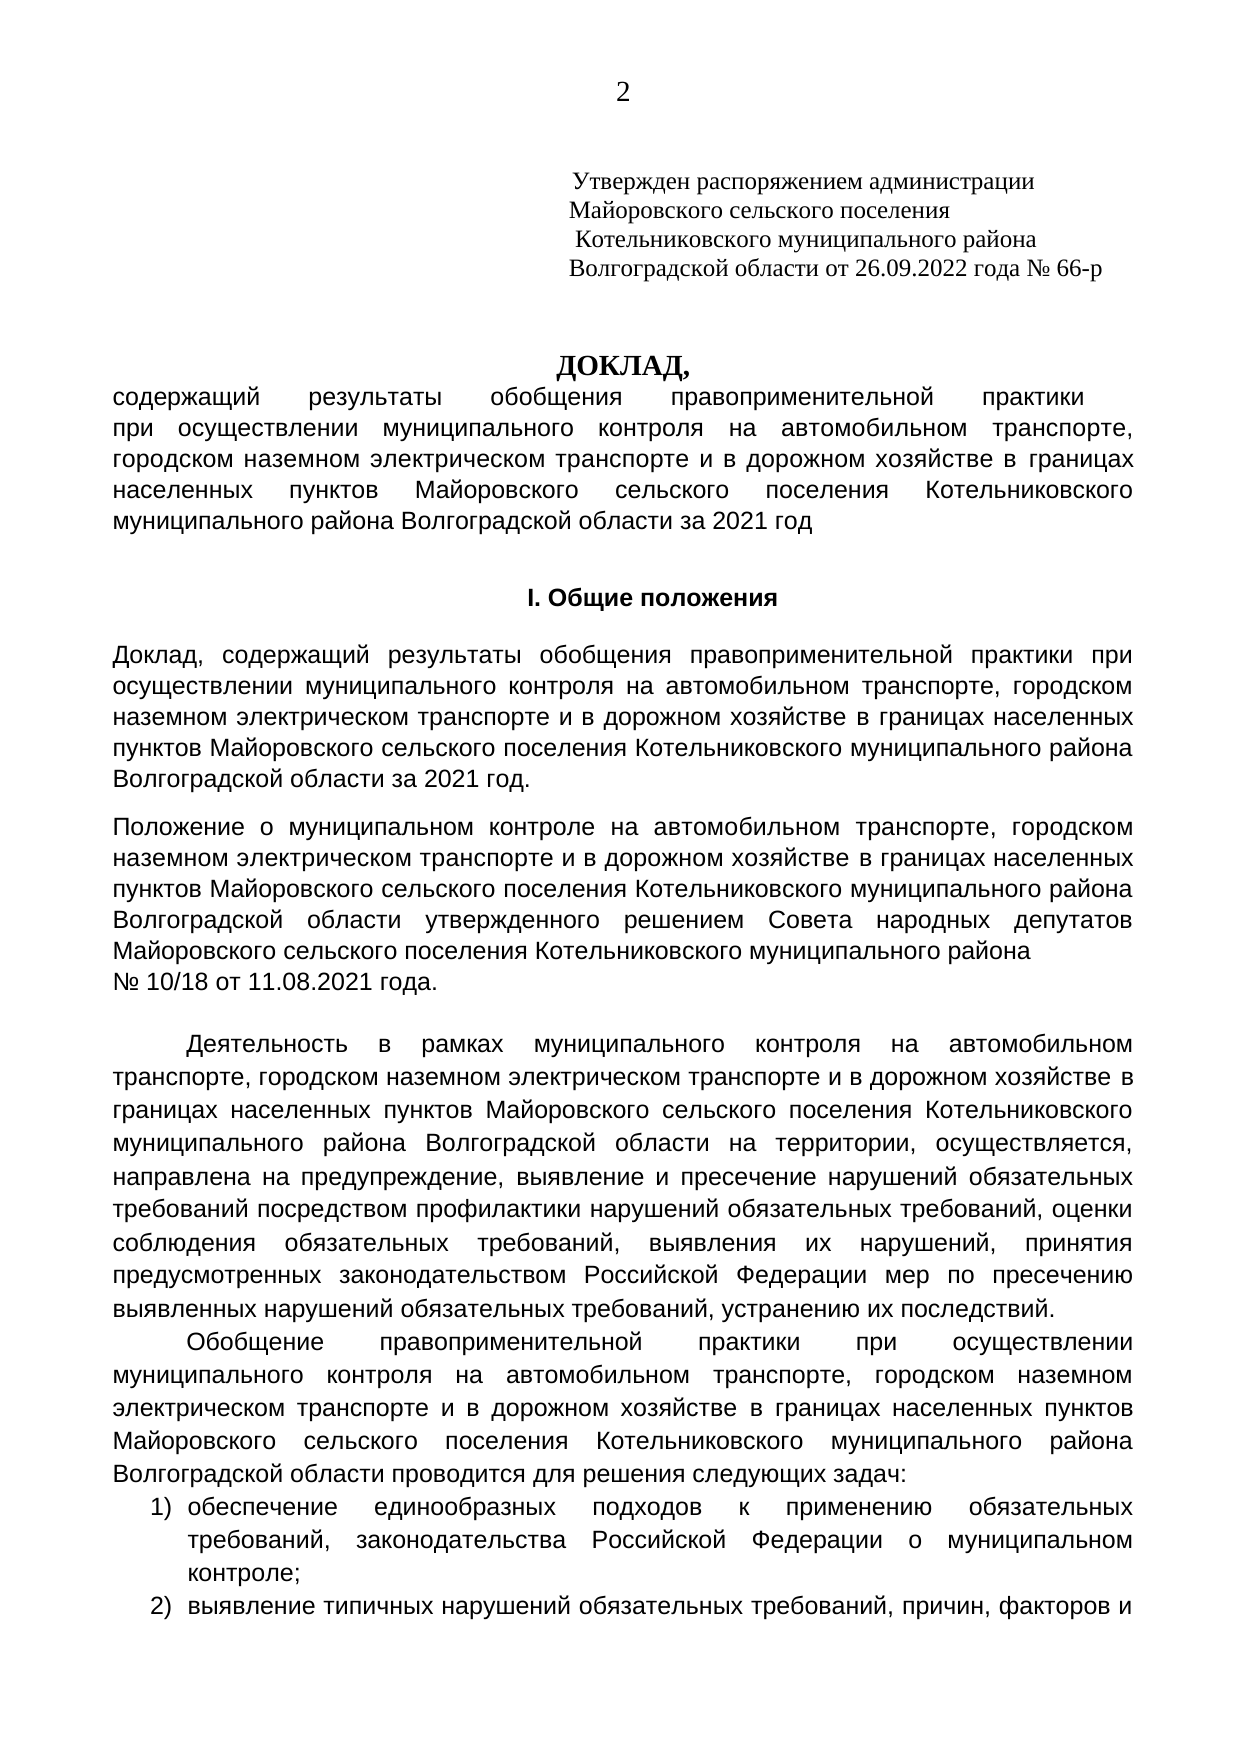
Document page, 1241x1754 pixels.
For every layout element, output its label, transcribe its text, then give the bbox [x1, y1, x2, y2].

text Утвержден распоряжением администрации [112, 166, 1134, 195]
text ДОКЛАД, [112, 348, 1134, 382]
text № 10/18 от 11.08.2021 года. [112, 967, 1134, 996]
text Обобщение правоприменительной практики при осуществлении муниципального контроля на автомобильном транспорте, городском наземном электрическом транспорте и в дорожном хозяйстве в границах населенных пунктов Майоровского сельского поселения Котельниковского муниципального района Волгоградской области проводится для решения следующих задач: [112, 1327, 1134, 1487]
text Волгоградской области от 26.09.2022 года № 66-р [112, 253, 1134, 281]
text Котельниковского муниципального района [112, 224, 1134, 253]
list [150, 1591, 1134, 1619]
text Деятельность в рамках муниципального контроля на автомобильном транспорте, городском наземном электрическом транспорте и в дорожном хозяйстве в границах населенных пунктов Майоровского сельского поселения Котельниковского муниципального района Волгоградской области на территории, осуществляется, направлена на предупреждение, выявление и пресечение нарушений обязательных требований посредством профилактики нарушений обязательных требований, оценки соблюдения обязательных требований, выявления их нарушений, принятия предусмотренных законодательством Российской Федерации мер по пресечению выявленных нарушений обязательных требований, устранению их последствий. [112, 1029, 1134, 1322]
text содержащий результаты обобщения правоприменительной практики при осуществлении муниципального контроля на автомобильном транспорте, городском наземном электрическом транспорте и в дорожном хозяйстве в границах населенных пунктов Майоровского сельского поселения Котельниковского муниципального района Волгоградской области за 2021 год [112, 382, 1134, 535]
text Положение о муниципальном контроле на автомобильном транспорте, городском наземном электрическом транспорте и в дорожном хозяйстве в границах населенных пунктов Майоровского сельского поселения Котельниковского муниципального района Волгоградской области утвержденного решением Совета народных депутатов Майоровского сельского поселения Котельниковского муниципального района [112, 812, 1134, 965]
text Доклад, содержащий результаты обобщения правоприменительной практики при осуществлении муниципального контроля на автомобильном транспорте, городском наземном электрическом транспорте и в дорожном хозяйстве в границах населенных пунктов Майоровского сельского поселения Котельниковского муниципального района Волгоградской области за 2021 год. [112, 640, 1134, 793]
list обеспечение единообразных подходов к применению обязательных требований, законодательства Российской Федерации о муниципальном контроле; [150, 1492, 1134, 1586]
text Майоровского сельского поселения [112, 195, 1134, 224]
text I. Общие положения [112, 583, 1134, 611]
